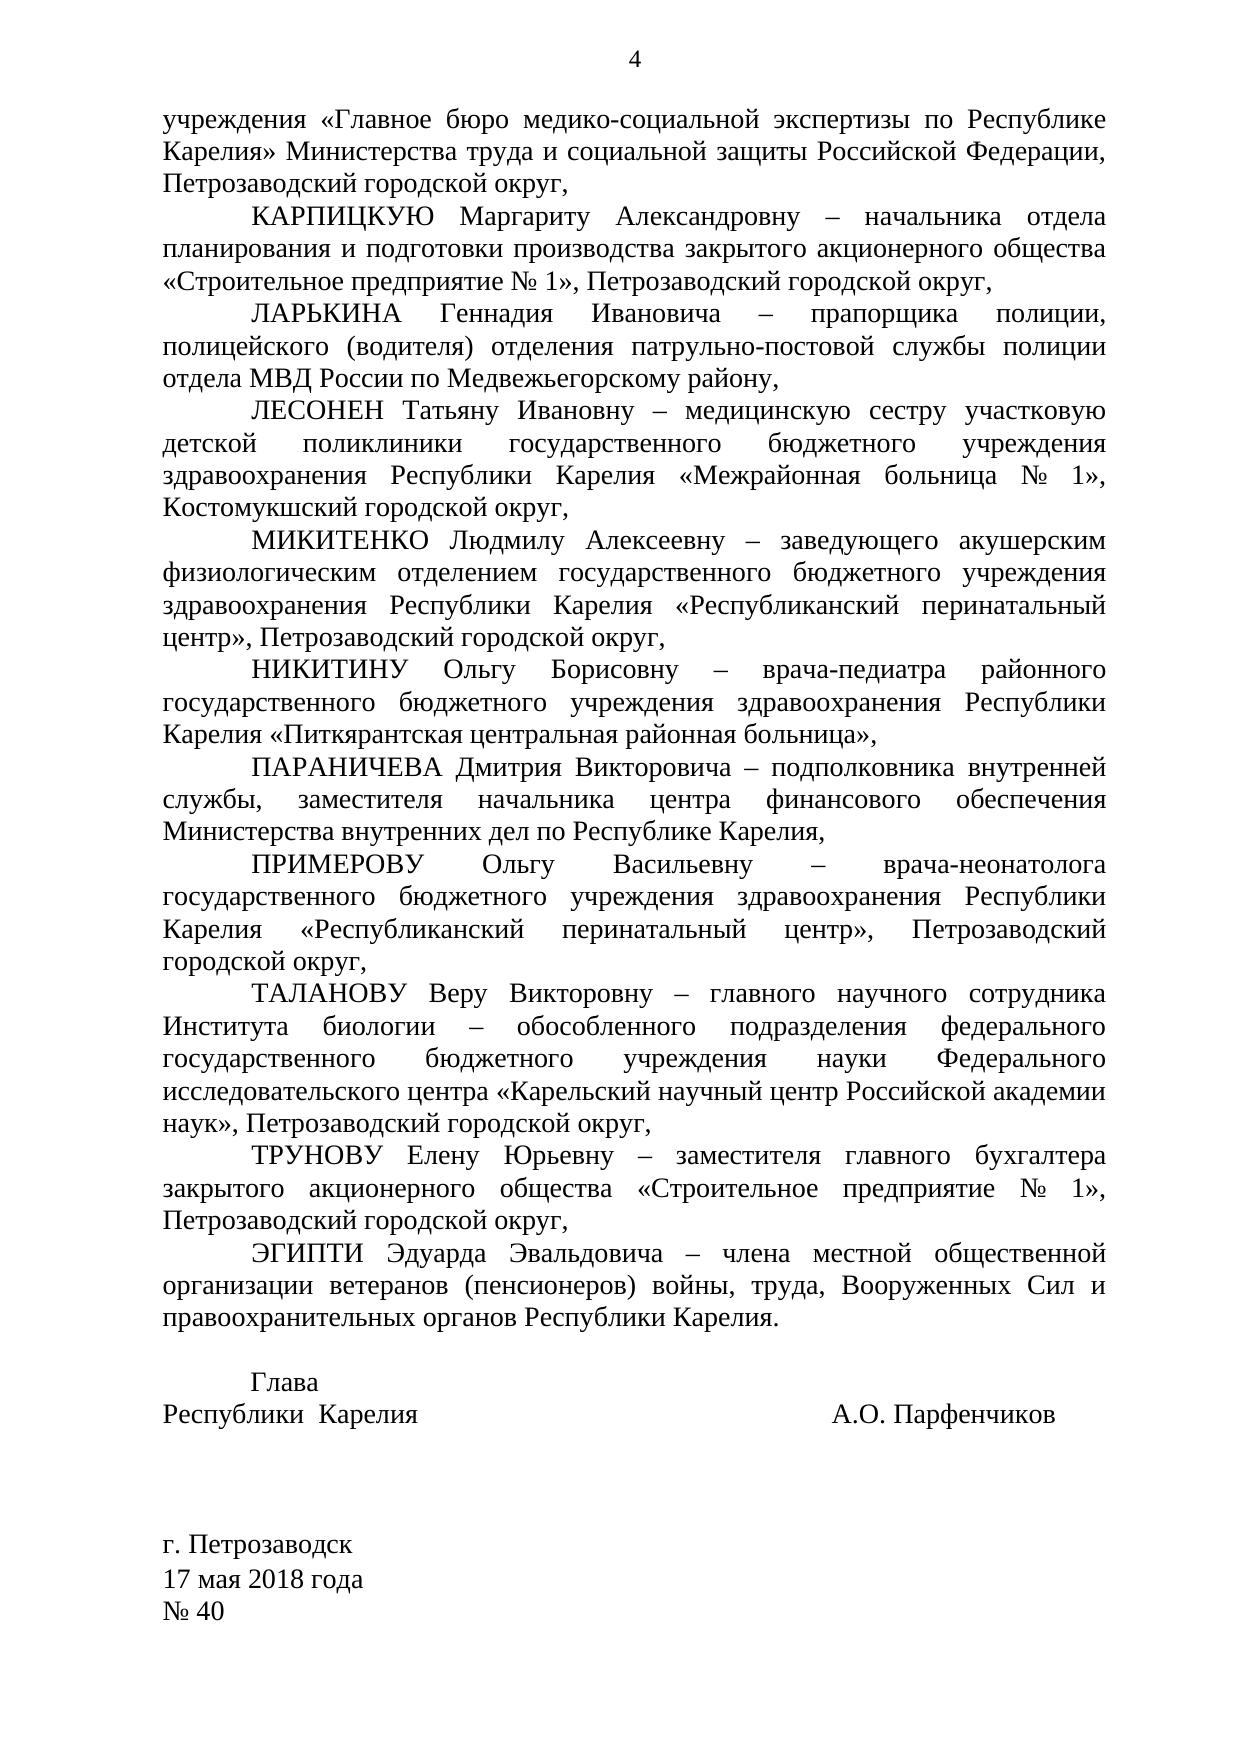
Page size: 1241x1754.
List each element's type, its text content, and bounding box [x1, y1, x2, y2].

text ЭГИПТИ Эдуарда Эвальдовича – члена местной общественной организации ветеранов (пенсионеров) войны, труда, Вооруженных Сил и правоохранительных органов Республики Карелия. [162, 1236, 1107, 1333]
text ПАРАНИЧЕВА Дмитрия Викторовича – подполковника внутренней службы, заместителя начальника центра финансового обеспечения Министерства внутренних дел по Республике Карелия, [162, 750, 1107, 847]
text ТАЛАНОВУ Веру Викторовну – главного научного сотрудника Института биологии – обособленного подразделения федерального государственного бюджетного учреждения науки Федерального исследовательского центра «Карельский научный центр Российской академии наук», Петрозаводский городской округ, [162, 976, 1107, 1138]
text МИКИТЕНКО Людмилу Алексеевну – заведующего акушерским физиологическим отделением государственного бюджетного учреждения здравоохранения Республики Карелия «Республиканский перинатальный центр», Петрозаводский городской округ, [162, 523, 1107, 652]
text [162, 102, 1107, 199]
text ТРУНОВУ Елену Юрьевну – заместителя главного бухгалтера закрытого акционерного общества «Строительное предприятие № 1», Петрозаводский городской округ, [162, 1138, 1107, 1236]
text ЛАРЬКИНА Геннадия Ивановича – прапорщика полиции, полицейского (водителя) отделения патрульно-постовой службы полиции отдела МВД России по Медвежьегорскому району, [162, 296, 1107, 393]
text г. Петрозаводск [162, 1527, 1107, 1559]
text № 40 [162, 1594, 1107, 1626]
text Глава [162, 1365, 1107, 1398]
text ЛЕСОНЕН Татьяну Ивановну – медицинскую сестру участковую детской поликлиники государственного бюджетного учреждения здравоохранения Республики Карелия «Межрайонная больница № 1», Костомукшский городской округ, [162, 393, 1107, 523]
text Республики Карелия А.О. Парфенчиков [162, 1398, 1107, 1430]
text 17 мая 2018 года [162, 1562, 1107, 1594]
text КАРПИЦКУЮ Маргариту Александровну – начальника отдела планирования и подготовки производства закрытого акционерного общества «Строительное предприятие № 1», Петрозаводский городской округ, [162, 199, 1107, 296]
text НИКИТИНУ Ольгу Борисовну – врача-педиатра районного государственного бюджетного учреждения здравоохранения Республики Карелия «Питкярантская центральная районная больница», [162, 652, 1107, 750]
text ПРИМЕРОВУ Ольгу Васильевну – врача-неонатолога государственного бюджетного учреждения здравоохранения Республики Карелия «Республиканский перинатальный центр», Петрозаводский городской округ, [162, 847, 1107, 976]
